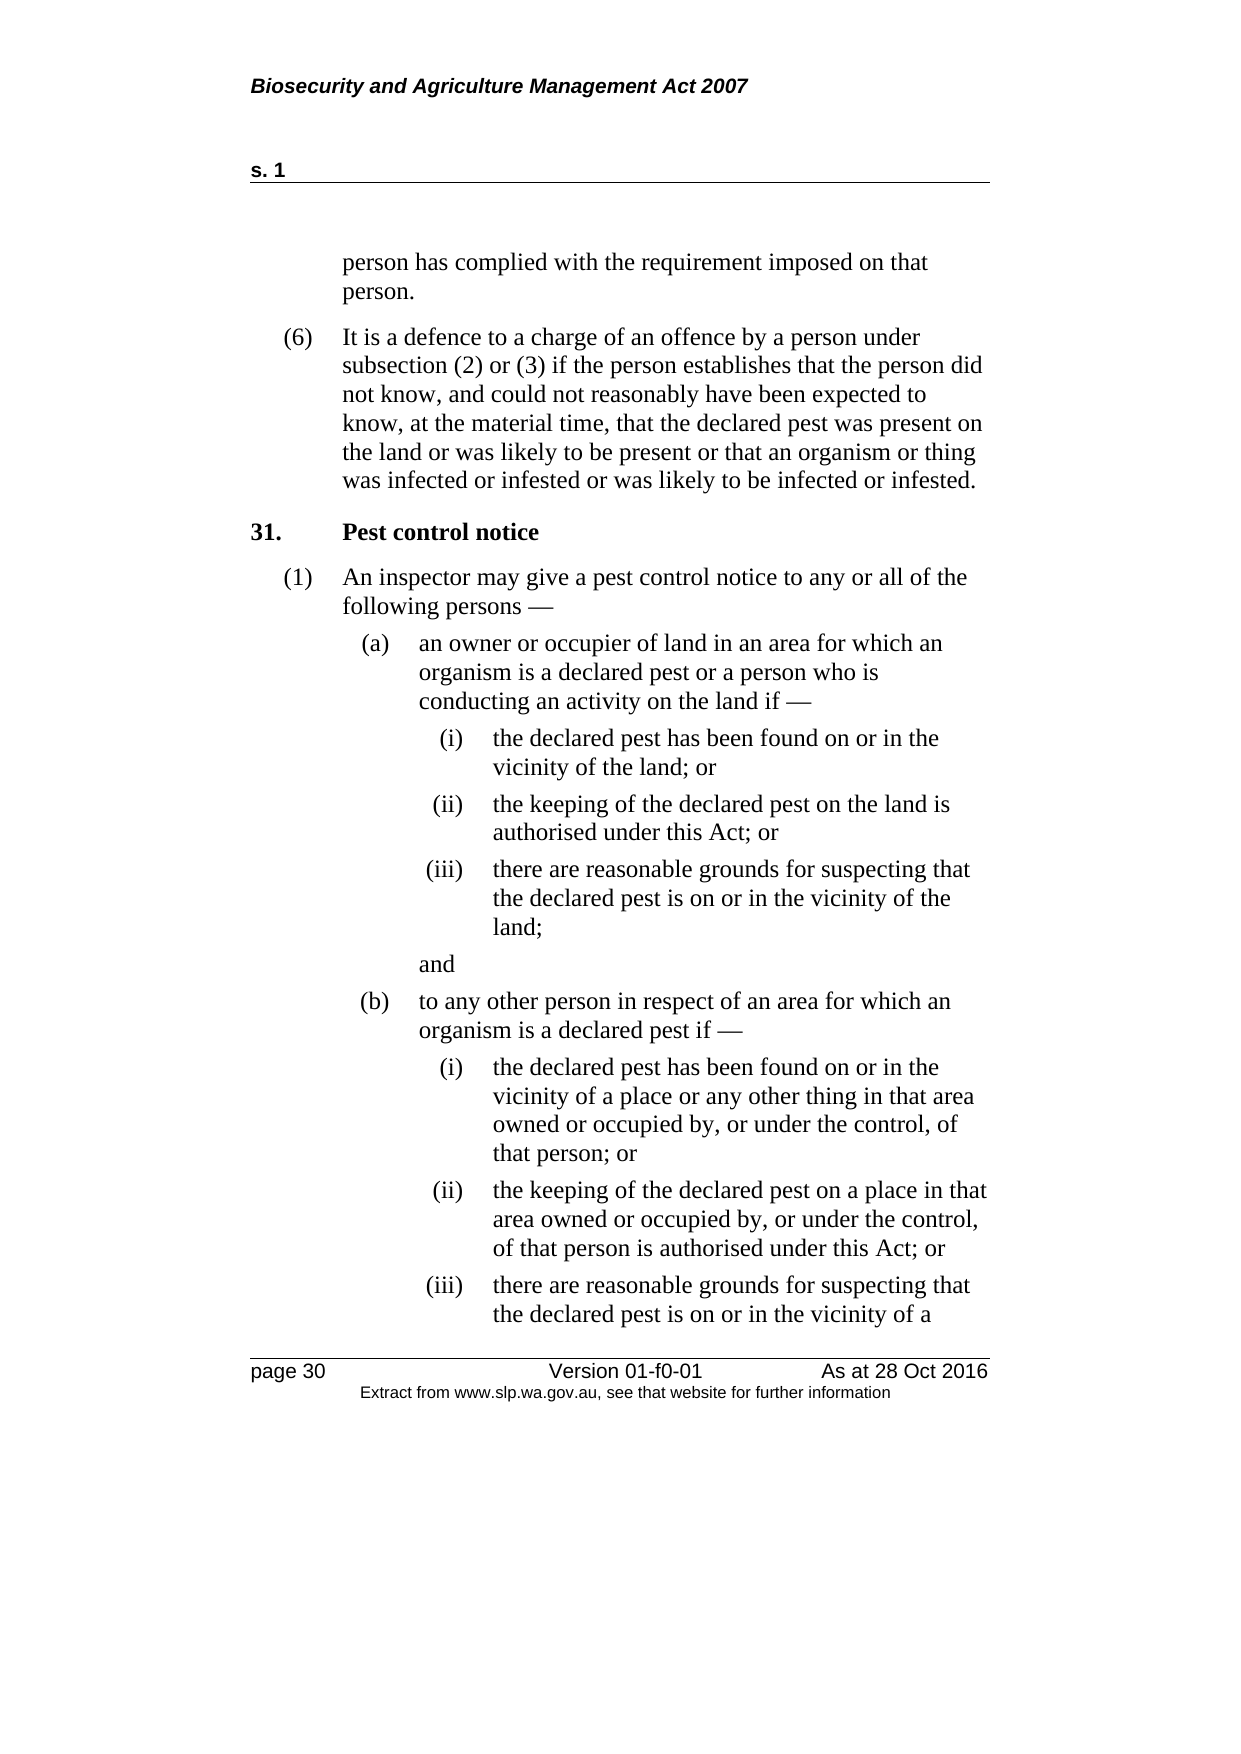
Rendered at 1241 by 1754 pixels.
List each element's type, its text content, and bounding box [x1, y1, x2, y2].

text (6) It is a defence to a charge of an offence by a person under subsection (2) or (3) if the person establishes that the person did not know, and could not reasonably have been expected to know, at the material time, that the declared pest was present on the land or was likely to be present or that an organism or thing was infected or infested or was likely to be infected or infested. [250, 322, 990, 494]
subtitle 31. control notice [250, 517, 990, 546]
text (i) the declared pest has been found on or in the vicinity of the land; or [250, 723, 990, 780]
text (ii) the keeping of the declared pest on a place in that area owned or occupied by, or under the control, of that person is authorised under this Act; or [250, 1175, 990, 1262]
text (a) an owner or occupier of land in an area for which an organism is a declared pest or a person who is conducting an activity on the land if — [250, 628, 990, 714]
text and [250, 949, 990, 978]
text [250, 247, 990, 305]
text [250, 1270, 990, 1327]
text (i) the declared pest has been found on or in the vicinity of a place or any other thing in that area owned or occupied by, or under the control, of that person; or [250, 1052, 990, 1167]
text (1) An inspector may give a pest control notice to any or all of the following persons — [250, 562, 990, 620]
text (iii) there are reasonable grounds for suspecting that the declared pest is on or in the vicinity of the land; [250, 854, 990, 941]
text (b) to any other person in respect of an area for which an organism is a declared pest if — [250, 986, 990, 1044]
text (ii) the keeping of the declared pest on the land is authorised under this Act; or [250, 789, 990, 846]
